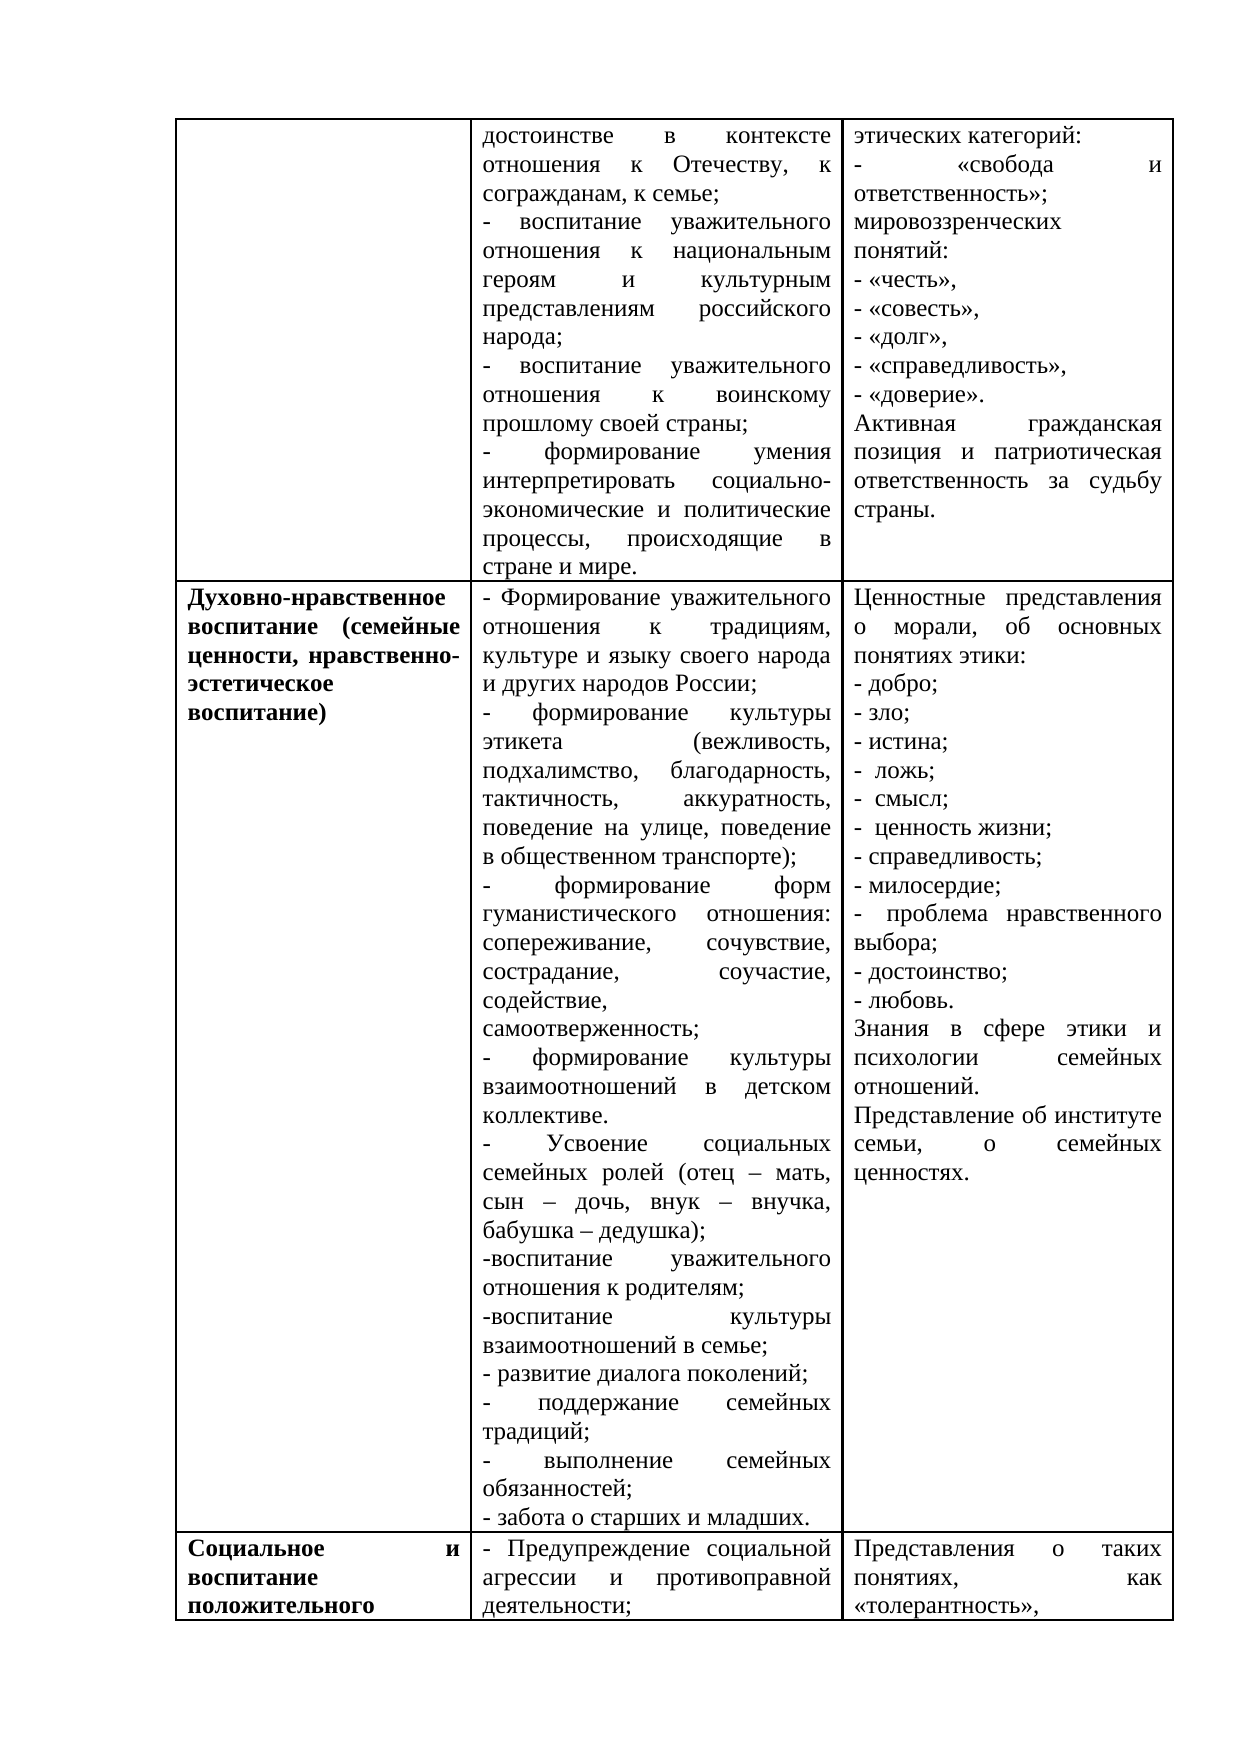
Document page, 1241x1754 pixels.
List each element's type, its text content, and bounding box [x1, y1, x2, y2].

table_cell Ценностные представления о морали, об основных понятиях этики: - добро; - зло; - истина; - ложь; - смысл; - ценность жизни; - справедливость; - милосердие; - проблема нравственного выбора; - достоинство; - любовь. Знания в сфере этики и психологии семейных отношений. Представление об институте семьи, о семейных ценностях. [844, 582, 1172, 1531]
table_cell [177, 120, 470, 580]
table_cell - Формирование уважительного отношения к традициям, культуре и языку своего народа и других народов России; - формирование культуры этикета (вежливость, подхалимство, благодарность, тактичность, аккуратность, поведение на улице, поведение в общественном транспорте); - формирование форм гуманистического отношения: сопереживание, сочувствие, сострадание, соучастие, содействие, самоотверженность; - формирование культуры взаимоотношений в детском коллективе. - Усвоение социальных семейных ролей (отец – мать, сын – дочь, внук – внучка, бабушка – дедушка); -воспитание уважительного отношения к родителям; -воспитание культуры взаимоотношений в семье; - развитие диалога поколений; - поддержание семейных традиций; - выполнение семейных обязанностей; - забота о старших и младших. [472, 582, 841, 1531]
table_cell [472, 1533, 841, 1619]
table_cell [844, 1533, 1172, 1619]
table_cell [472, 120, 841, 580]
table_cell Духовно-нравственное воспитание (семейные ценности, нравственно-эстетическое воспитание) [177, 582, 470, 1531]
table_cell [177, 1533, 470, 1619]
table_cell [844, 120, 1172, 580]
